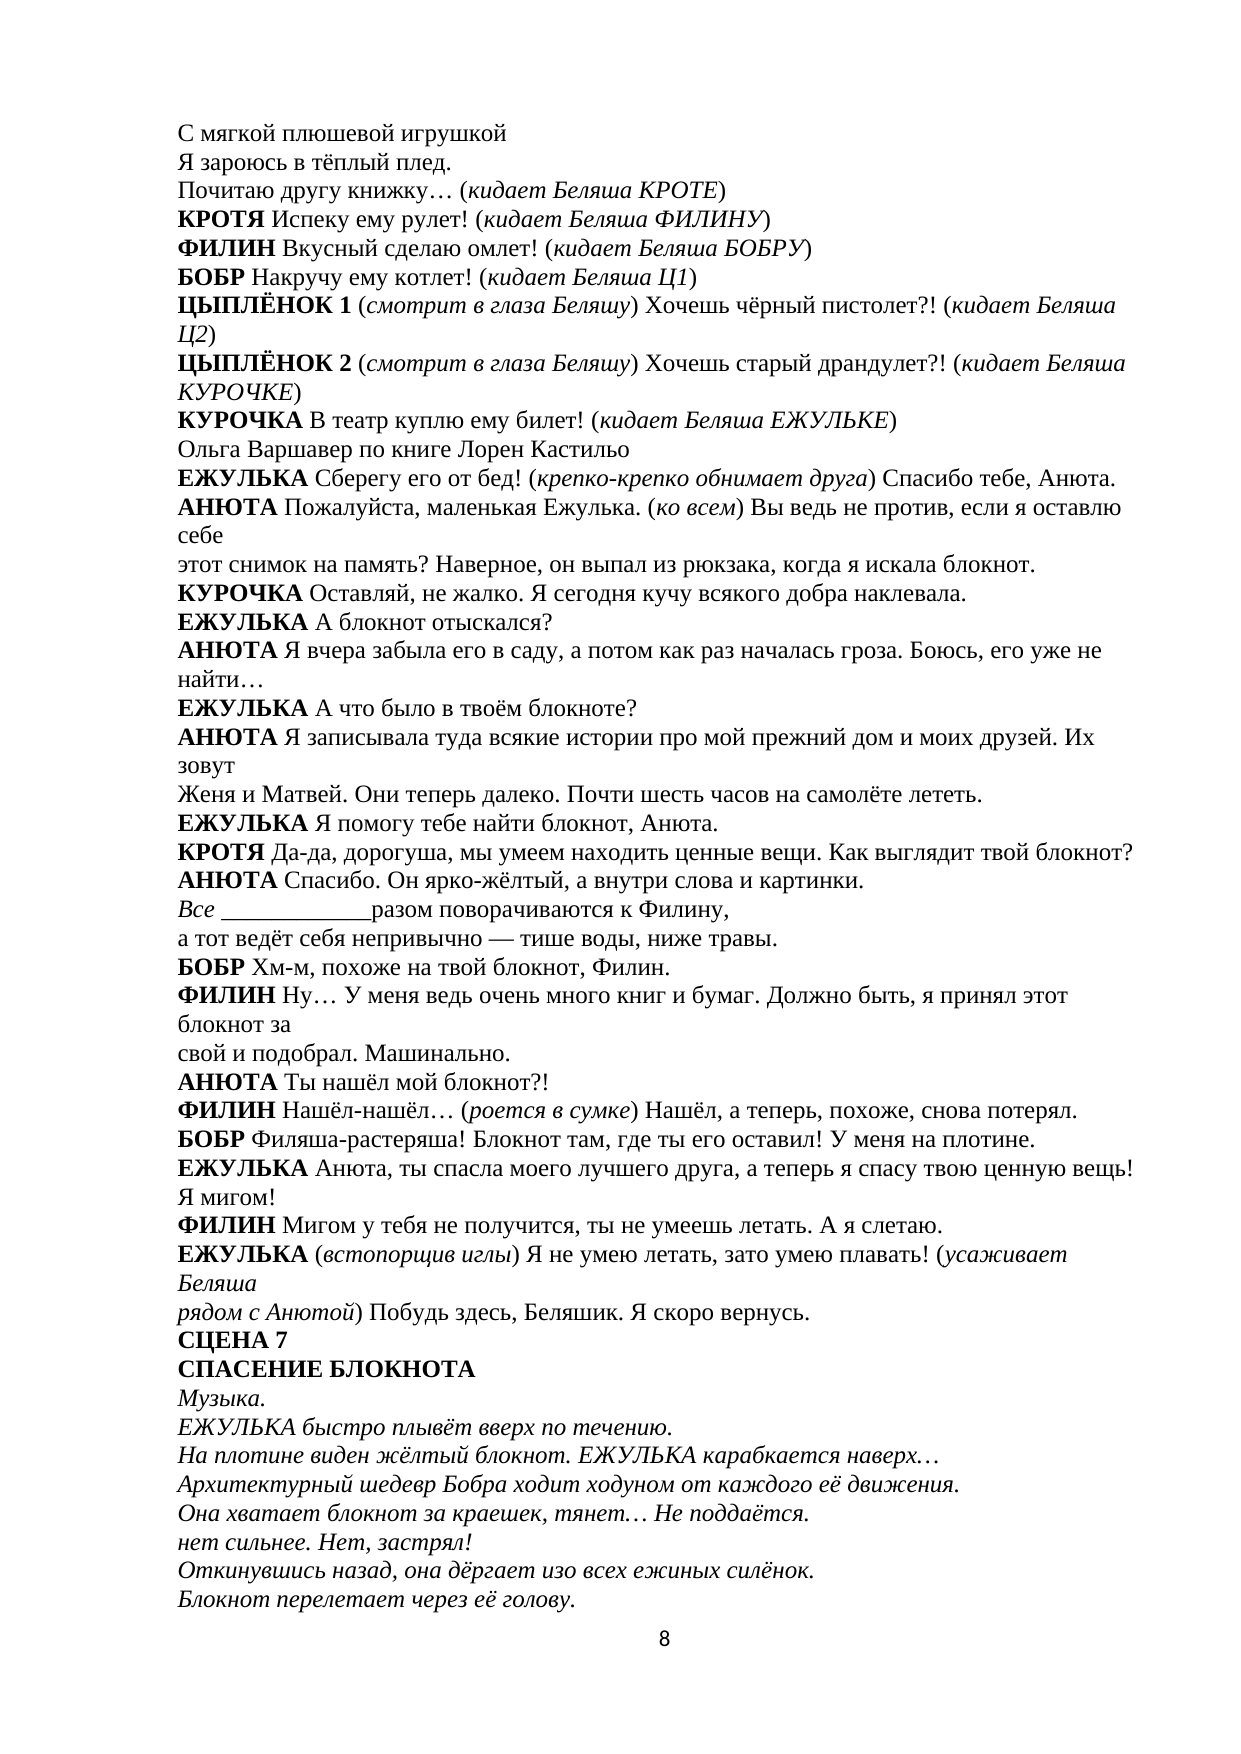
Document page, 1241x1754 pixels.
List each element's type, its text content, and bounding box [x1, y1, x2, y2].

text КУРОЧКА В театр куплю ему билет! (кидает Беляша ЕЖУЛЬКЕ) [177, 406, 1152, 434]
text Женя и Матвей. Они теперь далеко. Почти шесть часов на самолёте лететь. [177, 779, 1152, 808]
text АНЮТА Ты нашёл мой блокнот?! [177, 1067, 1152, 1096]
text БОБР Накручу ему котлет! (кидает Беляша Ц1) [177, 262, 1152, 291]
text КРОТЯ Да-да, дорогуша, мы умеем находить ценные вещи. Как выглядит твой блокнот? [177, 837, 1152, 866]
text ЕЖУЛЬКА Сберегу его от бед! (крепко-крепко обнимает друга) Спасибо тебе, Анюта. [177, 463, 1152, 492]
text этот снимок на память? Наверное, он выпал из рюкзака, когда я искала блокнот. [177, 549, 1152, 578]
text На плотине виден жёлтый блокнот. ЕЖУЛЬКА карабкается наверх… [177, 1441, 1152, 1469]
text Откинувшись назад, она дёргает изо всех ежиных силёнок. [177, 1556, 1152, 1584]
text а тот ведёт себя непривычно — тише воды, ниже травы. [177, 923, 1152, 952]
text АНЮТА Пожалуйста, маленькая Ежулька. (ко всем) Вы ведь не против, если я оставлю себе [177, 492, 1152, 549]
text АНЮТА Спасибо. Он ярко-жёлтый, а внутри слова и картинки. [177, 866, 1152, 894]
text БОБР Филяша-растеряша! Блокнот там, где ты его оставил! У меня на плотине. [177, 1124, 1152, 1153]
text ЕЖУЛЬКА А что было в твоём блокноте? [177, 693, 1152, 722]
text СЦЕНА 7 [177, 1326, 1152, 1354]
text Музыка. [177, 1383, 1152, 1412]
text КРОТЯ Испеку ему рулет! (кидает Беляша ФИЛИНУ) [177, 204, 1152, 233]
text КУРОЧКА Оставляй, не жалко. Я сегодня кучу всякого добра наклевала. [177, 578, 1152, 607]
text ЕЖУЛЬКА быстро плывёт вверх по течению. [177, 1412, 1152, 1441]
text ЦЫПЛЁНОК 1 (смотрит в глаза Беляшу) Хочешь чёрный пистолет?! (кидает Беляша Ц2) [177, 291, 1152, 348]
text Все ____________разом поворачиваются к Филину, [177, 894, 1152, 923]
text СПАСЕНИЕ БЛОКНОТА [177, 1354, 1152, 1383]
text рядом с Анютой) Побудь здесь, Беляшик. Я скоро вернусь. [177, 1297, 1152, 1326]
text ЕЖУЛЬКА (встопорщив иглы) Я не умею летать, зато умею плавать! (усаживает Беляша [177, 1239, 1152, 1297]
text нет сильнее. Нет, застрял! [177, 1527, 1152, 1556]
text Почитаю другу книжку… (кидает Беляша КРОТЕ) [177, 176, 1152, 204]
text БОБР Хм-м, похоже на твой блокнот, Филин. [177, 952, 1152, 981]
text ФИЛИН Ну… У меня ведь очень много книг и бумаг. Должно быть, я принял этот блокнот за [177, 981, 1152, 1038]
text Блокнот перелетает через её голову. [177, 1584, 1152, 1613]
text ЕЖУЛЬКА Я помогу тебе найти блокнот, Анюта. [177, 808, 1152, 837]
text С мягкой плюшевой игрушкой [177, 118, 1152, 147]
text Она хватает блокнот за краешек, тянет… Не поддаётся. [177, 1498, 1152, 1527]
text ЦЫПЛЁНОК 2 (смотрит в глаза Беляшу) Хочешь старый драндулет?! (кидает Беляша КУРОЧКЕ) [177, 348, 1152, 406]
text Ольга Варшавер по книге Лорен Кастильо [177, 434, 1152, 463]
text Я зароюсь в тёплый плед. [177, 147, 1152, 176]
text ФИЛИН Вкусный сделаю омлет! (кидает Беляша БОБРУ) [177, 233, 1152, 262]
text свой и подобрал. Машинально. [177, 1038, 1152, 1067]
text Архитектурный шедевр Бобра ходит ходуном от каждого её движения. [177, 1469, 1152, 1498]
text ЕЖУЛЬКА Анюта, ты спасла моего лучшего друга, а теперь я спасу твою ценную вещь! Я мигом! [177, 1153, 1152, 1211]
text найти… [177, 664, 1152, 693]
text АНЮТА Я записывала туда всякие истории про мой прежний дом и моих друзей. Их зовут [177, 722, 1152, 779]
text ФИЛИН Мигом у тебя не получится, ты не умеешь летать. А я слетаю. [177, 1211, 1152, 1239]
text ЕЖУЛЬКА А блокнот отыскался? [177, 607, 1152, 636]
text ФИЛИН Нашёл-нашёл… (роется в сумке) Нашёл, а теперь, похоже, снова потерял. [177, 1096, 1152, 1124]
text АНЮТА Я вчера забыла его в саду, а потом как раз началась гроза. Боюсь, его уже не [177, 636, 1152, 664]
